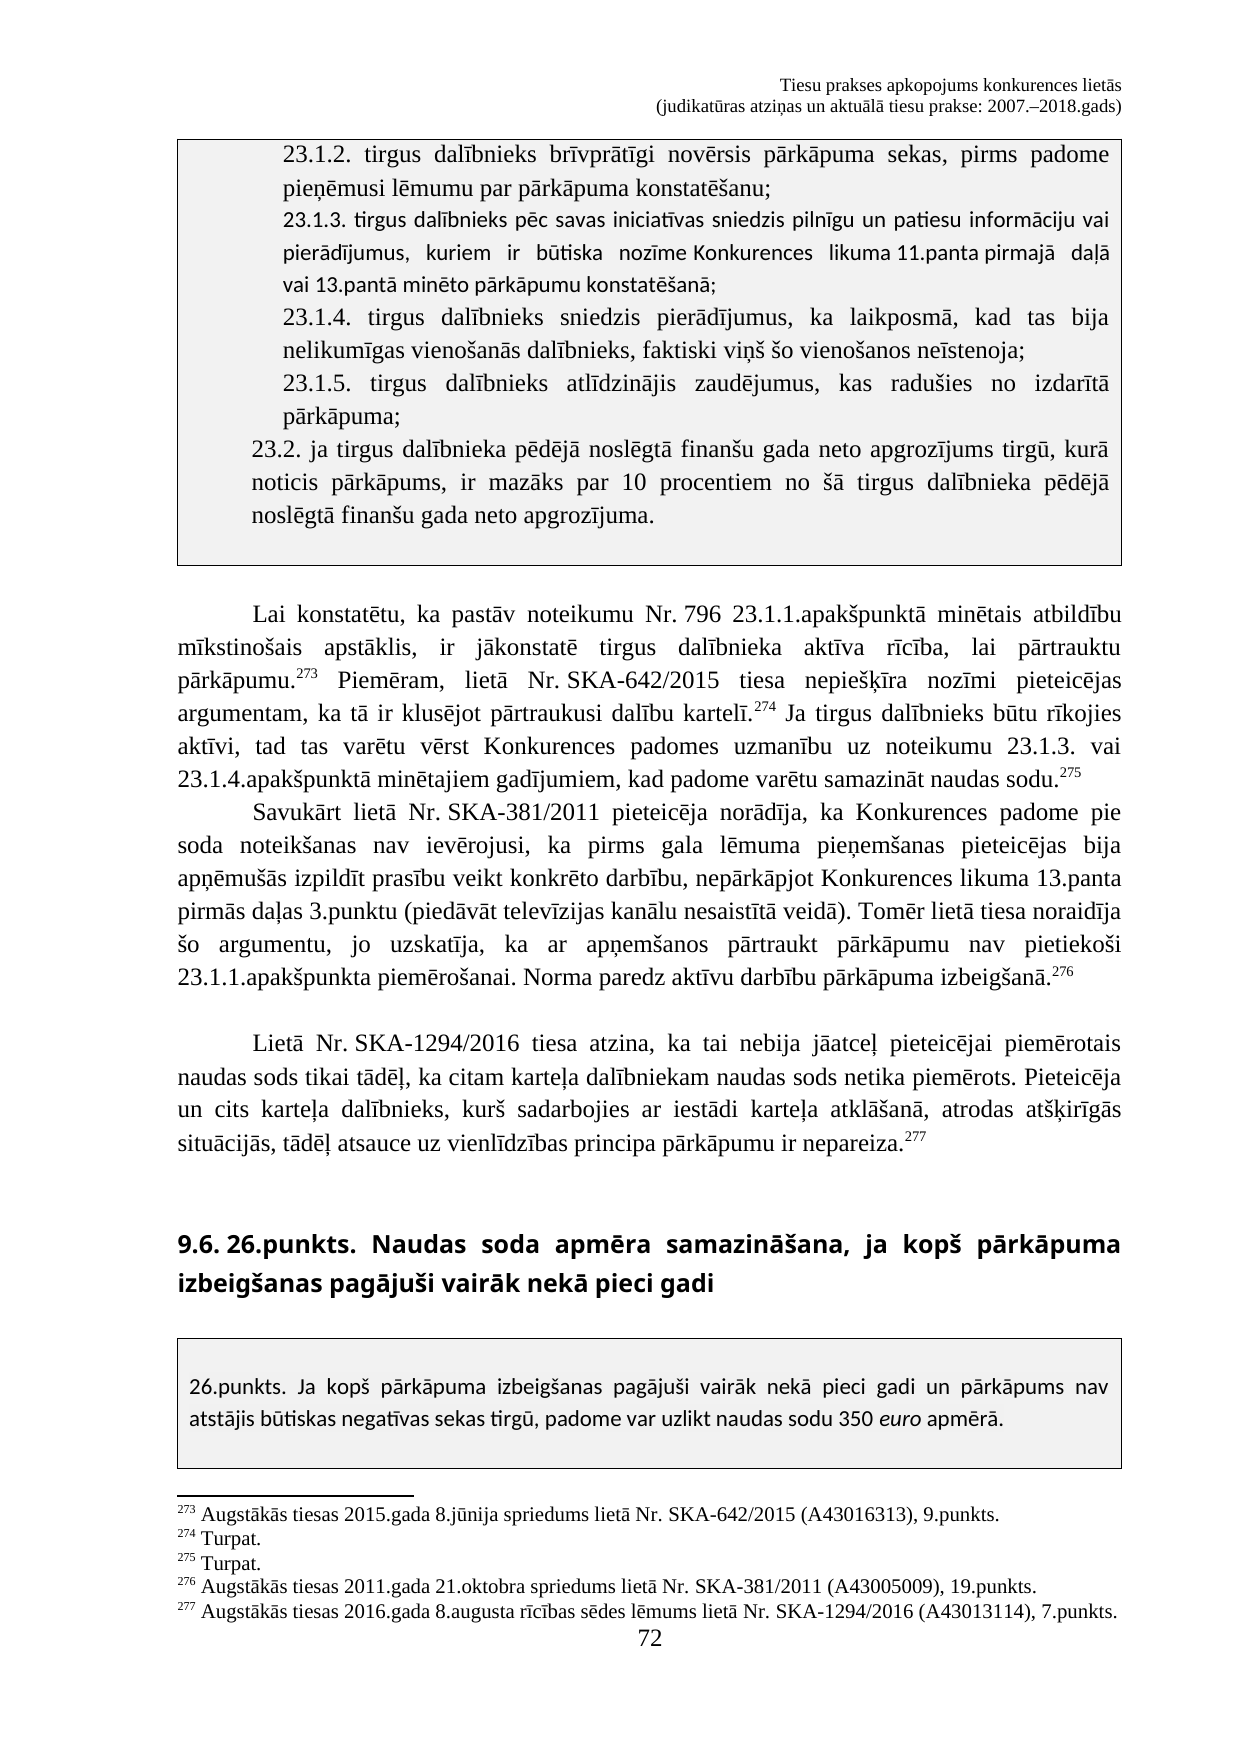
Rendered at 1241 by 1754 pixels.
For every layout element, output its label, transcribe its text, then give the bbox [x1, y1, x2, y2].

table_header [178, 140, 1121, 565]
text Lietā Nr. SKA-1294/2016 tiesa atzina, ka tai nebija jāatceļ pieteicējai piemērotais naudas sods tikai tādēļ, ka citam karteļa dalībniekam naudas sods netika piemērots. Pieteicēja un cits karteļa dalībnieks, kurš sadarbojies ar iestādi karteļa atklāšanā, atrodas atšķirīgās situācijās, tādēļ atsauce uz vienlīdzības principa pārkāpumu ir nepareiza. [177, 1028, 1122, 1156]
table_header 26.punkts. Ja kopš pārkāpuma izbeigšanas pagājuši vairāk nekā pieci gadi un pārkāpums nav atstājis būtiskas negatīvas sekas tirgū, padome var uzlikt naudas sodu 350 euro apmērā. [178, 1339, 1121, 1468]
text Lai konstatētu, ka pastāv noteikumu Nr. 796 23.1.1.apakšpunktā minētais atbildību mīkstinošais apstāklis, ir jākonstatē tirgus dalībnieka aktīva rīcība, lai pārtrauktu pārkāpumu. Piemēram, lietā Nr. SKA-642/2015 tiesa nepiešķīra nozīmi pieteicējas argumentam, ka tā ir klusējot pārtraukusi dalību kartelī. Ja tirgus dalībnieks būtu rīkojies aktīvi, tad tas varētu vērst Konkurences padomes uzmanību uz noteikumu 23.1.3. vai 23.1.4.apakšpunktā minētajiem gadījumiem, kad padome varētu samazināt naudas sodu. [177, 599, 1122, 793]
text 9.6. 26.punkts. Naudas soda apmēra samazināšana, ja kopš pārkāpuma izbeigšanas pagājuši vairāk nekā pieci gadi [177, 1227, 1122, 1300]
text Savukārt lietā Nr. SKA-381/2011 pieteicēja norādīja, ka Konkurences padome pie soda noteikšanas nav ievērojusi, ka pirms gala lēmuma pieņemšanas pieteicējas bija apņēmušās izpildīt prasību veikt konkrēto darbību, nepārkāpjot Konkurences likuma 13.panta pirmās daļas 3.punktu (piedāvāt televīzijas kanālu nesaistītā veidā). Tomēr lietā tiesa noraidīja šo argumentu, jo uzskatīja, ka ar apņemšanos pārtraukt pārkāpumu nav pietiekoši 23.1.1.apakšpunkta piemērošanai. Norma paredz aktīvu darbību pārkāpuma izbeigšanā. [177, 797, 1122, 991]
